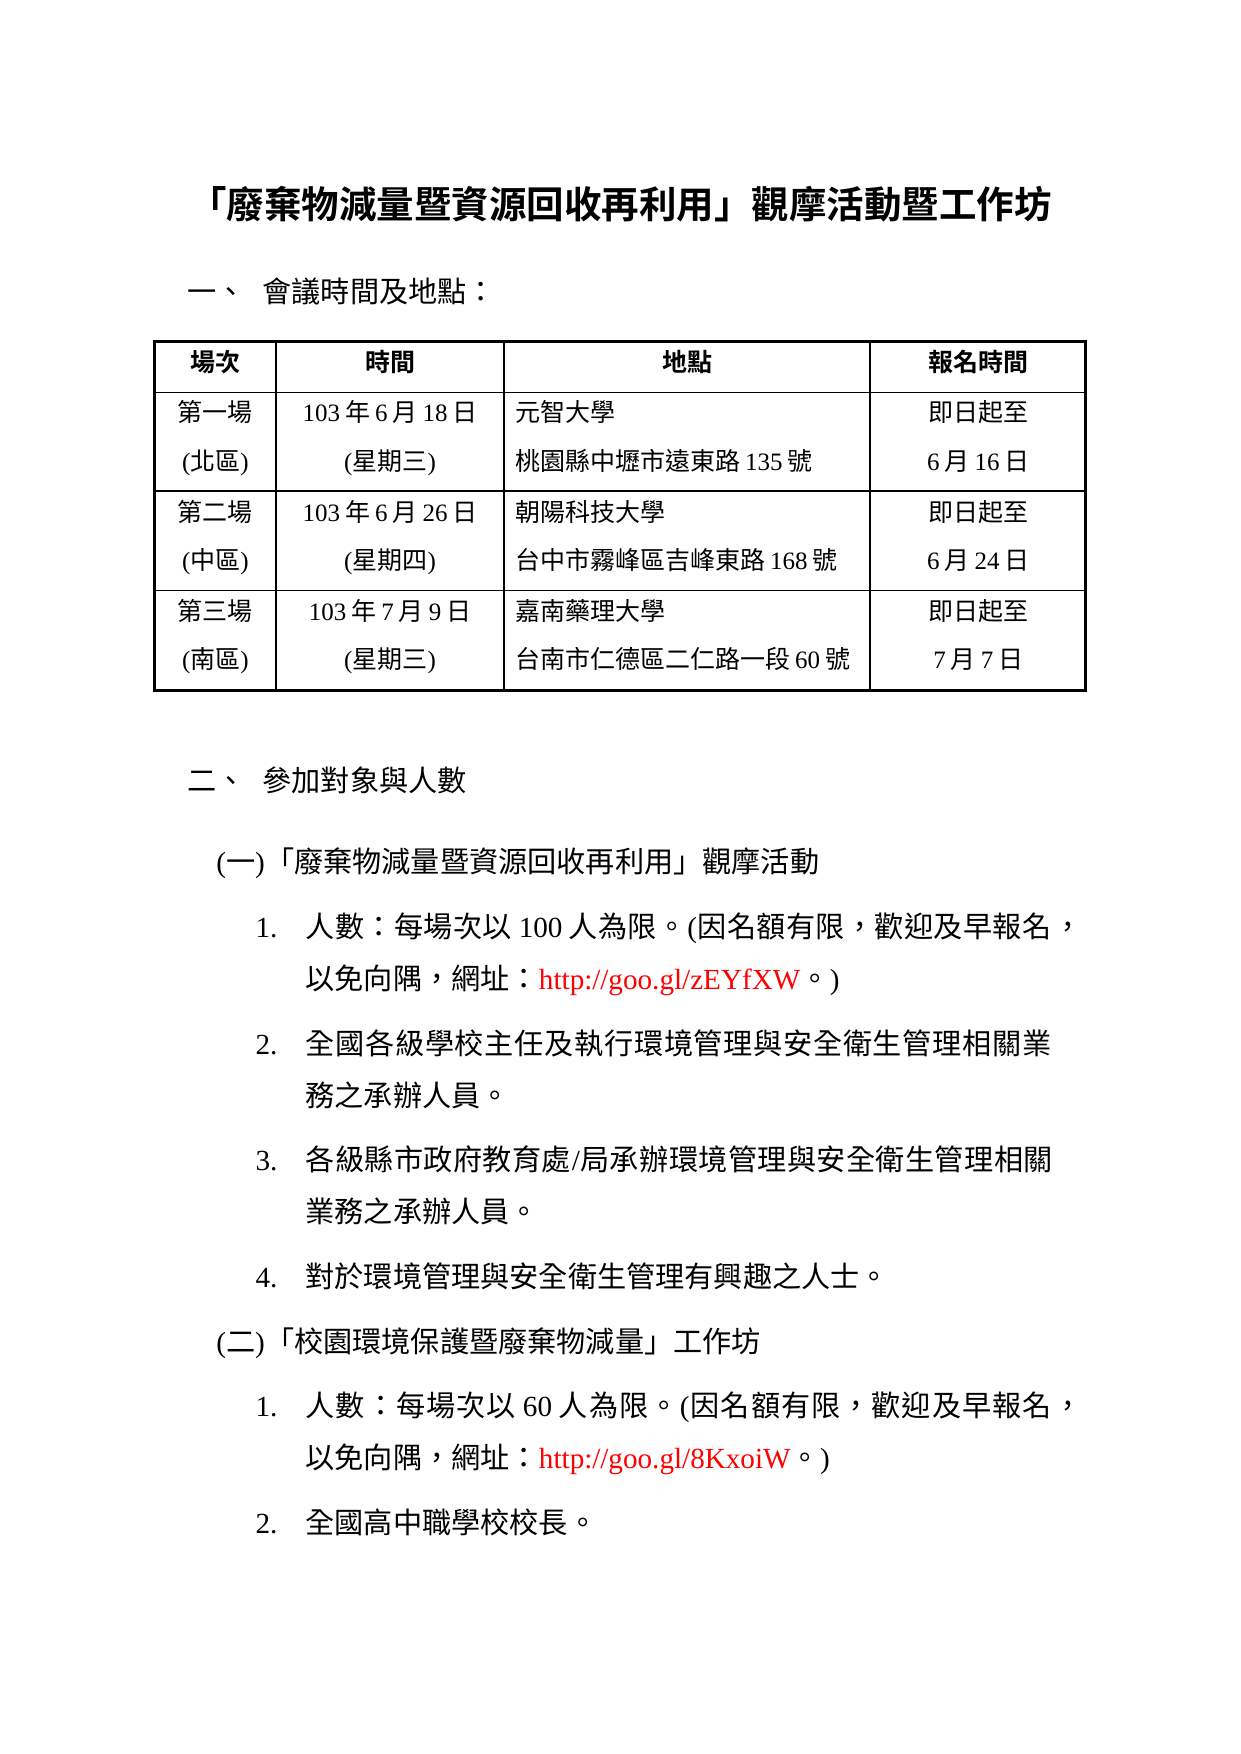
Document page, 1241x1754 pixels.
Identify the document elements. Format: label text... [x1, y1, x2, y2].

text 「廢棄物減量暨資源回收再利用」觀摩活動暨工作坊 [187, 164, 1053, 239]
table_header 地點 [505, 343, 869, 391]
table_cell 元智大學 桃園縣中壢市遠東路135號 [505, 393, 869, 490]
table_header 報名時間 [871, 343, 1084, 391]
table_cell 即日起至 7月7日 [871, 591, 1084, 688]
table_cell 第一場 (北區) [156, 393, 275, 490]
list 參加對象與人數 [187, 742, 1053, 817]
table_cell 即日起至 6月24日 [871, 492, 1084, 589]
table_cell 即日起至 6月16日 [871, 393, 1084, 490]
list 人數：每場次以100人為限。(因名額有限，歡迎及早報名，以免向隅，網址：http://goo.gl/zEYfXW。) [255, 894, 1053, 998]
list 會議時間及地點： [187, 252, 1053, 327]
list 全國高中職學校校長。 [255, 1489, 1053, 1542]
text (一)「廢棄物減量暨資源回收再利用」觀摩活動 [216, 829, 1053, 881]
table_cell 103年6月26日 (星期四) [277, 492, 503, 589]
list 全國各級學校主任及執行環境管理與安全衛生管理相關業務之承辦人員。 [255, 1010, 1053, 1114]
table_cell 103年7月9日 (星期三) [277, 591, 503, 688]
table_cell 朝陽科技大學 台中市霧峰區吉峰東路168號 [505, 492, 869, 589]
list 人數：每場次以60人為限。(因名額有限，歡迎及早報名，以免向隅，網址：http://goo.gl/8KxoiW。) [255, 1373, 1053, 1477]
table_cell 第二場 (中區) [156, 492, 275, 589]
table_cell 嘉南藥理大學 台南市仁德區二仁路一段60號 [505, 591, 869, 688]
table_header 時間 [277, 343, 503, 391]
text (二)「校園環境保護暨廢棄物減量」工作坊 [216, 1308, 1053, 1360]
table_cell 103年6月18日 (星期三) [277, 393, 503, 490]
table_header 場次 [156, 343, 275, 391]
table_cell 第三場 (南區) [156, 591, 275, 688]
list 對於環境管理與安全衛生管理有興趣之人士。 [255, 1244, 1053, 1296]
list 各級縣市政府教育處/局承辦環境管理與安全衛生管理相關業務之承辦人員。 [255, 1127, 1053, 1231]
